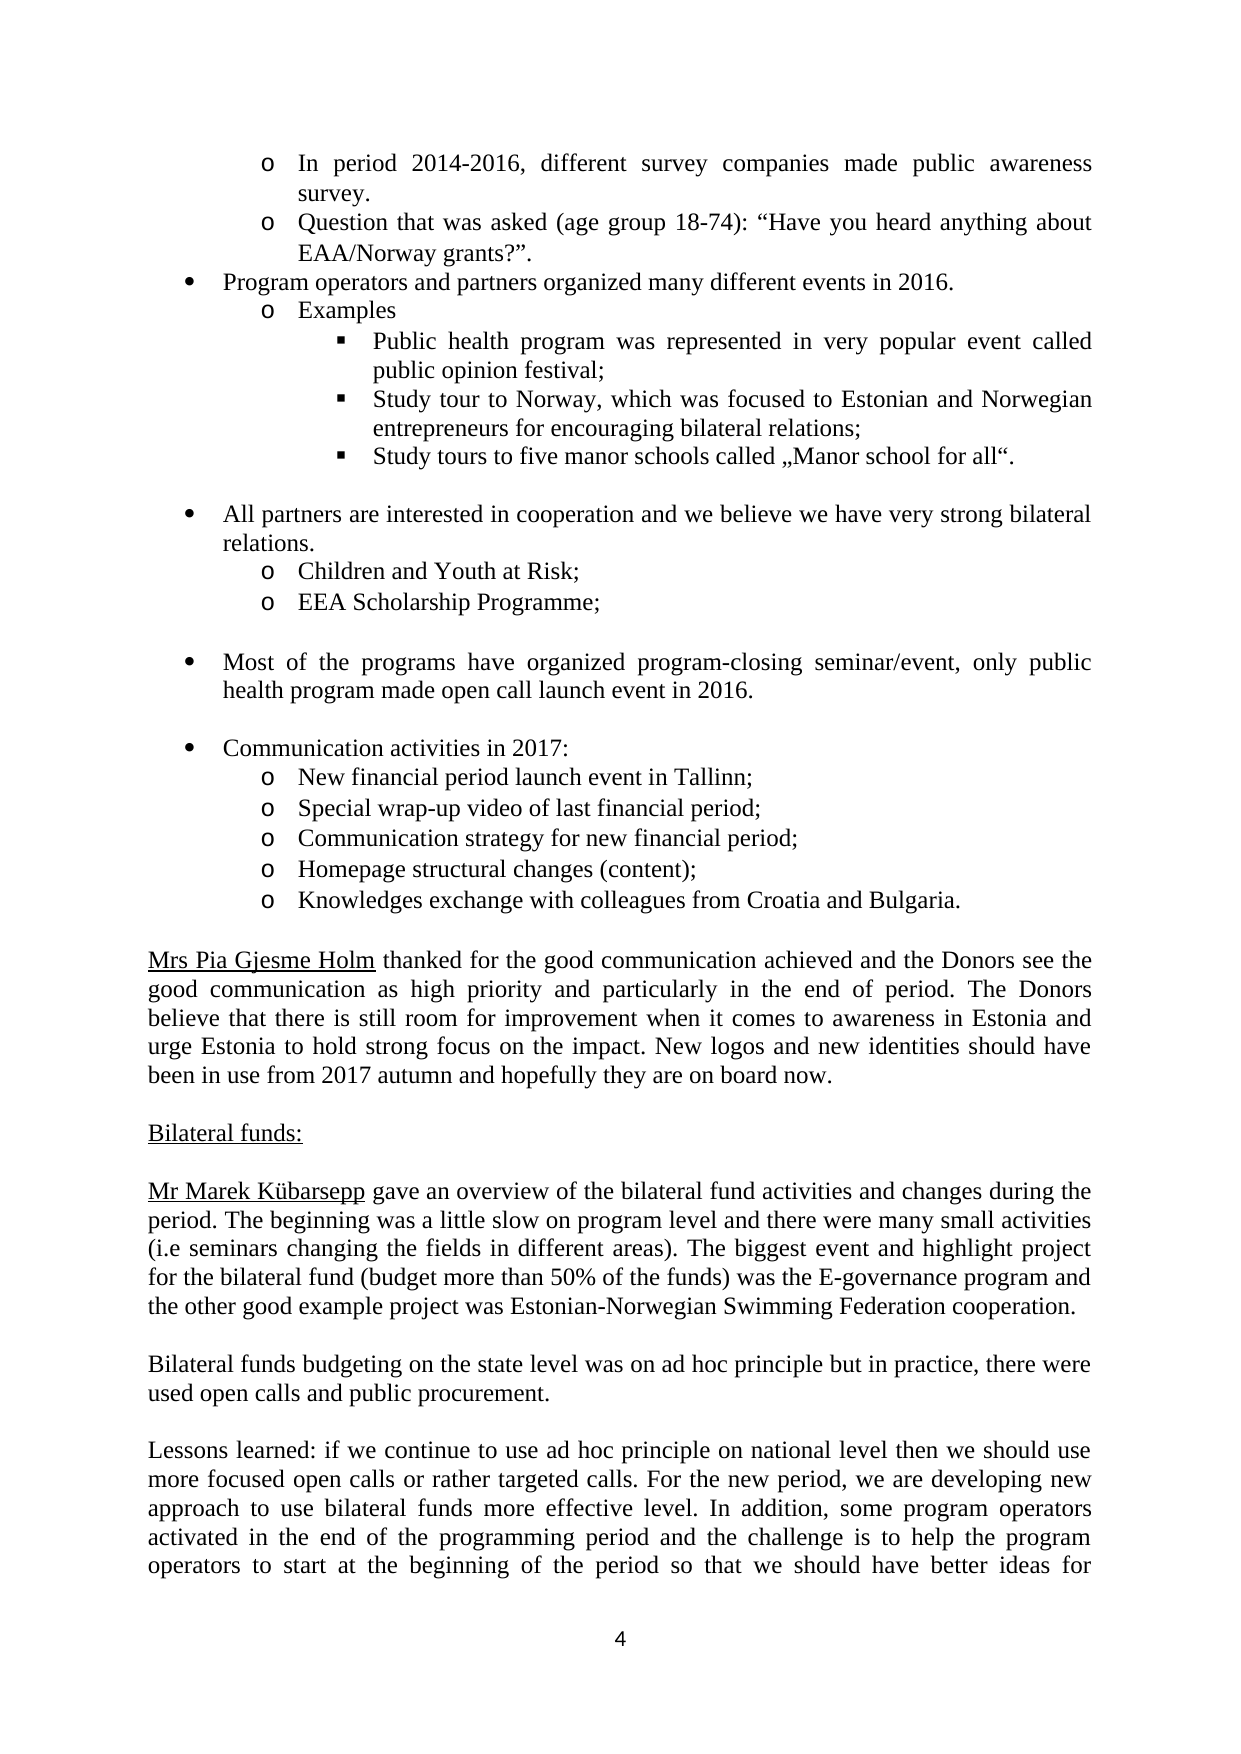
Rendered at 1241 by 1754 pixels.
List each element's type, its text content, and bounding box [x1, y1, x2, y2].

text Bilateral funds budgeting on the state level was on ad hoc principle but in practice, there were used open calls and public procurement. [148, 1349, 1093, 1406]
text Bilateral funds: [148, 1118, 1093, 1147]
list EEA Scholarship Programme; [260, 587, 1093, 618]
list Examples [260, 296, 1093, 326]
list Communication strategy for new financial period; [260, 823, 1093, 854]
list Knowledges exchange with colleagues from Croatia and Bulgaria. [260, 885, 1093, 916]
list Program operators and partners organized many different events in 2016. [185, 267, 1093, 296]
list Public health program was represented in very popular event called public opinion festival; [335, 326, 1093, 384]
text Mr Marek Kübarsepp gave an overview of the bilateral fund activities and changes during the period. The beginning was a little slow on program level and there were many small activities (i.e seminars changing the fields in different areas). The biggest event and highlight project for the bilateral fund (budget more than 50% of the funds) was the E-governance program and the other good example project was Estonian-Norwegian Swimming Federation cooperation. [148, 1176, 1093, 1320]
list Study tour to Norway, which was focused to Estonian and Norwegian entrepreneurs for encouraging bilateral relations; [335, 384, 1093, 441]
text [148, 1436, 1093, 1579]
text Mrs Pia Gjesme Holm thanked for the good communication achieved and the Donors see the good communication as high priority and particularly in the end of period. The Donors believe that there is still room for improvement when it comes to awareness in Estonia and urge Estonia to hold strong focus on the impact. New logos and new identities should have been in use from 2017 autumn and hopefully they are on board now. [148, 945, 1093, 1089]
list All partners are interested in cooperation and we believe we have very strong bilateral relations. [185, 499, 1093, 556]
list Children and Youth at Risk; [260, 556, 1093, 587]
list Question that was asked (age group 18-74): “Have you heard anything about EAA/Norway grants?”. [260, 207, 1093, 267]
list In period 2014-2016, different survey companies made public awareness survey. [260, 148, 1093, 207]
list Most of the programs have organized program-closing seminar/event, only public health program made open call launch event in 2016. [185, 647, 1093, 704]
list Special wrap-up video of last financial period; [260, 793, 1093, 823]
list New financial period launch event in Tallinn; [260, 762, 1093, 793]
list Study tours to five manor schools called „Manor school for all“. [335, 441, 1093, 470]
list Homepage structural changes (content); [260, 854, 1093, 885]
list Communication activities in 2017: [185, 733, 1093, 762]
